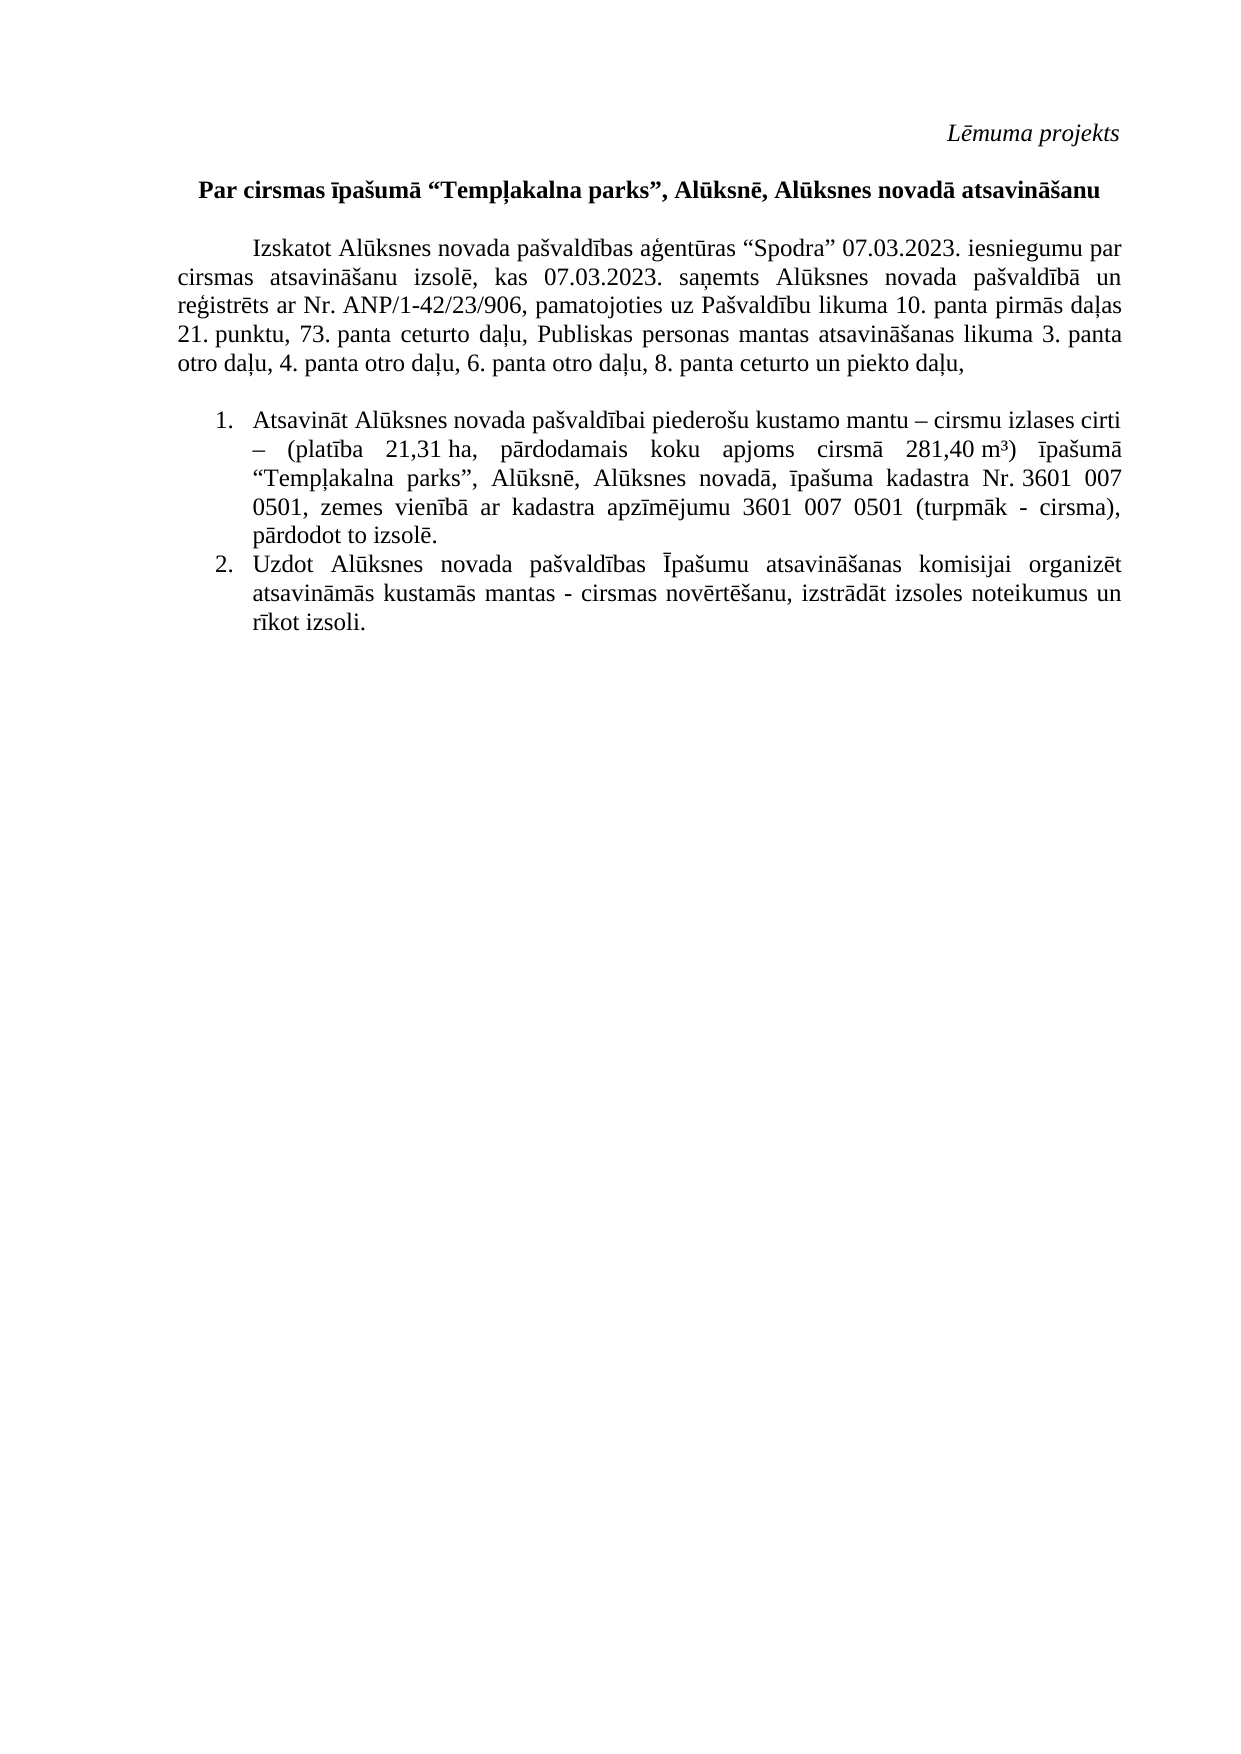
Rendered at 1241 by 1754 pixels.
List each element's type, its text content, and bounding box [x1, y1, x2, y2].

text Izskatot Alūksnes novada pašvaldības aģentūras “Spodra” 07.03.2023. iesniegumu par cirsmas atsavināšanu izsolē, kas 07.03.2023. saņemts Alūksnes novada pašvaldībā un reģistrēts ar Nr. ANP/1-42/23/906, pamatojoties uz Pašvaldību likuma 10. panta pirmās daļas 21. punktu, 73. panta ceturto daļu, Publiskas personas mantas atsavināšanas likuma 3. panta otro daļu, 4. panta otro daļu, 6. panta otro daļu, 8. panta ceturto un piekto daļu, [177, 233, 1122, 377]
text Par cirsmas īpašumā “Tempļakalna parks”, Alūksnē, Alūksnes novadā atsavināšanu [177, 176, 1122, 204]
list Atsavināt Alūksnes novada pašvaldībai piederošu kustamo mantu – cirsmu izlases cirti – (platība 21,31 ha, pārdodamais koku apjoms cirsmā 281,40 m³) īpašumā “Tempļakalna parks”, Alūksnē, Alūksnes novadā, īpašuma kadastra Nr. 3601 007 0501, zemes vienībā ar kadastra apzīmējumu 3601 007 0501 (turpmāk - cirsma), pārdodot to izsolē. [215, 406, 1122, 549]
list Uzdot Alūksnes novada pašvaldības Īpašumu atsavināšanas komisijai organizēt atsavināmās kustamās mantas - cirsmas novērtēšanu, izstrādāt izsoles noteikumus un rīkot izsoli. [215, 549, 1122, 636]
text Lēmuma projekts [402, 118, 1122, 147]
